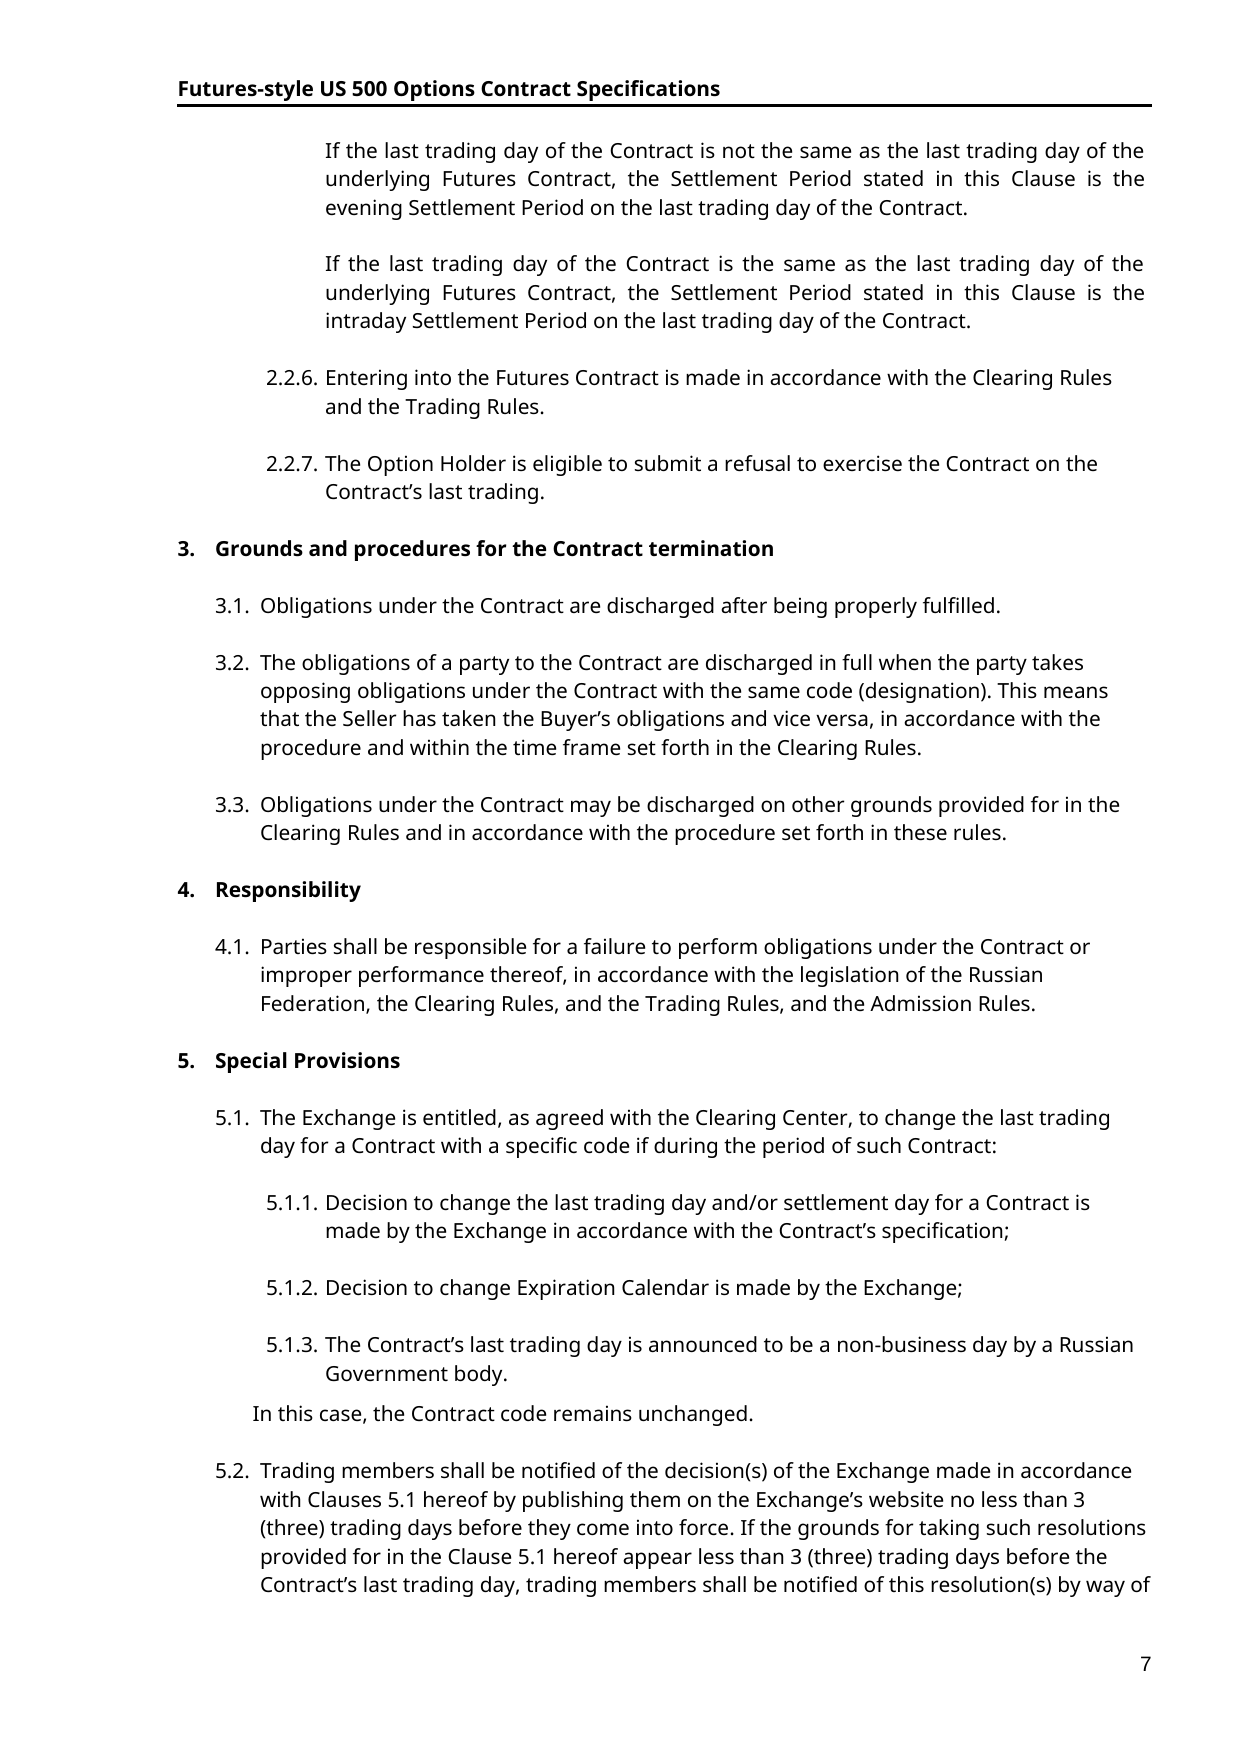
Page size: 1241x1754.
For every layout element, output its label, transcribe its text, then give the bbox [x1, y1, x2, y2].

list Grounds and procedures for the Contract termination [177, 534, 1152, 562]
text If the last trading day of the Contract is the same as the last trading day of the underlying Futures Contract, the Settlement Period stated in this Clause is the intraday Settlement Period on the last trading day of the Contract. [325, 249, 1146, 335]
text If the last trading day of the Contract is not the same as the last trading day of the underlying Futures Contract, the Settlement Period stated in this Clause is the evening Settlement Period on the last trading day of the Contract. [325, 136, 1146, 221]
list The obligations of a party to the Contract are discharged in full when the party takes opposing obligations under the Contract with the same code (designation). This means that the Seller has taken the Buyer’s obligations and vice versa, in accordance with the procedure and within the time frame set forth in the Clearing Rules. [215, 648, 1152, 761]
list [215, 1456, 1152, 1599]
list Special Provisions [177, 1046, 1152, 1074]
list Obligations under the Contract may be discharged on other grounds provided for in the Clearing Rules and in accordance with the procedure set forth in these rules. [215, 790, 1152, 847]
list Obligations under the Contract are discharged after being properly fulfilled. [215, 591, 1152, 619]
list The Option Holder is eligible to submit a refusal to exercise the Contract on the Contract’s last trading. [266, 449, 1152, 506]
list Parties shall be responsible for a failure to perform obligations under the Contract or improper performance thereof, in accordance with the legislation of the Russian Federation, the Clearing Rules, and the Trading Rules, and the Admission Rules. [215, 932, 1152, 1017]
list Responsibility [177, 875, 1152, 904]
list The Exchange is entitled, as agreed with the Clearing Center, to change the last trading day for a Contract with a specific code if during the period of such Contract: [215, 1103, 1152, 1159]
list Decision to change the last trading day and/or settlement day for a Contract is made by the Exchange in accordance with the Contract’s specification; [266, 1188, 1152, 1245]
list Entering into the Futures Contract is made in accordance with the Clearing Rules and the Trading Rules. [266, 363, 1152, 420]
list In this case, the Contract code remains unchanged. [177, 1399, 1146, 1428]
list Decision to change Expiration Calendar is made by the Exchange; [266, 1273, 1152, 1302]
list The Contract’s last trading day is announced to be a non-business day by a Russian Government body. [266, 1330, 1152, 1387]
